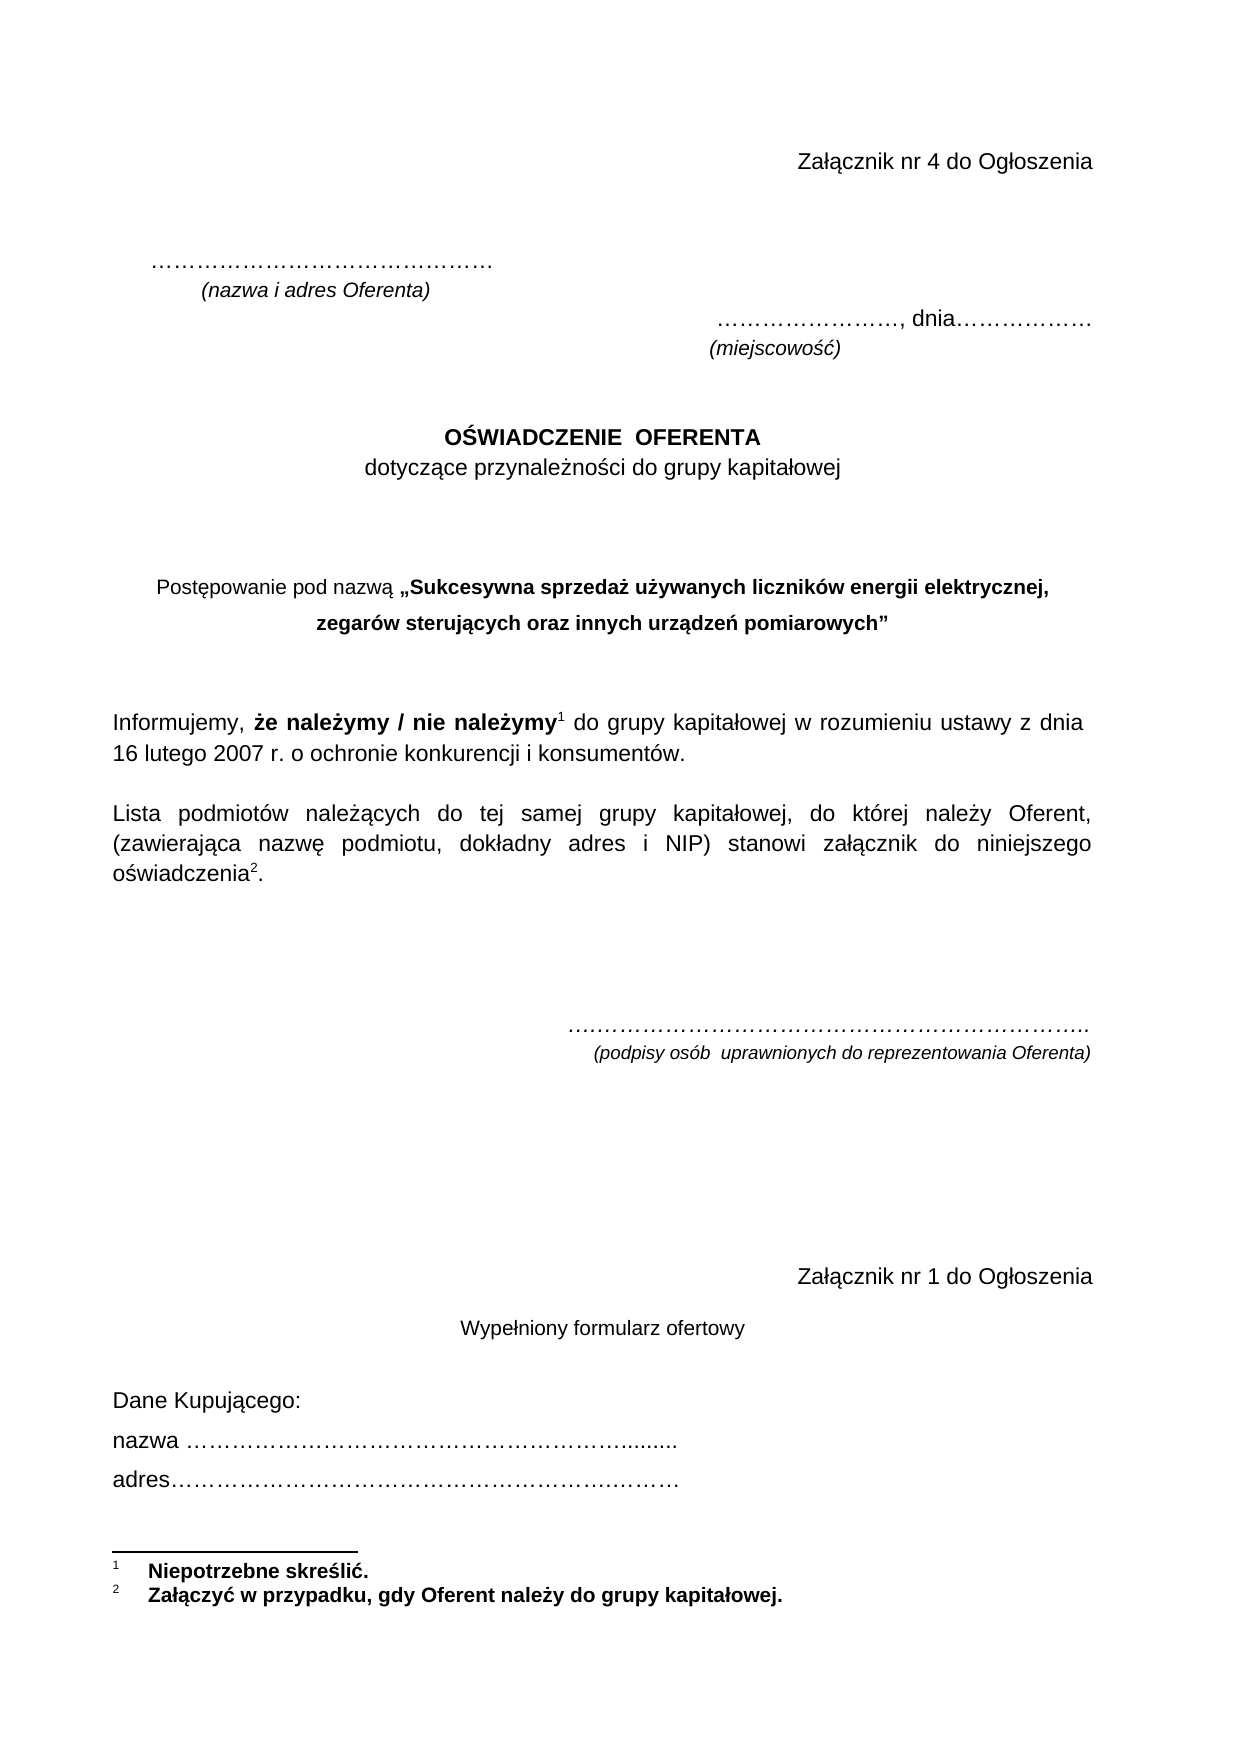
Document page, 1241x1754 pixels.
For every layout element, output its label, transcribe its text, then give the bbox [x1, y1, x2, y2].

text dotyczące przynależności do grupy kapitałowej [112, 454, 1093, 480]
text Lista podmiotów należących do tej samej grupy kapitałowej, do której należy Oferent, (zawierająca nazwę podmiotu, dokładny adres i NIP) stanowi załącznik do niniejszego oświadczenia. [112, 800, 1093, 887]
text ……………………………………… [150, 247, 1093, 274]
text OŚWIADCZENIE OFERENTA [112, 424, 1093, 450]
text (miejscowość) [150, 335, 1093, 359]
text Załącznik nr 4 do Ogłoszenia [112, 148, 1093, 174]
text Postępowanie pod nazwą „Sukcesywna sprzedaż używanych liczników energii elektrycznej, zegarów sterujących oraz innych urządzeń pomiarowych” [112, 575, 1093, 634]
text Dane Kupującego: [112, 1387, 1093, 1414]
text Załącznik nr 1 do Ogłoszenia [112, 1263, 1093, 1289]
text adres………………………………………………….……… [112, 1466, 1093, 1493]
text Informujemy, że należymy / nie należymy do grupy kapitałowej w rozumieniu ustawy z dnia 16 lutego 2007 r. o ochronie konkurencji i konsumentów. [112, 709, 1093, 766]
text Wypełniony formularz ofertowy [112, 1316, 1093, 1339]
text ……………………, dnia……………… [150, 305, 1093, 332]
text nazwa …………………………………………………......... [112, 1427, 1093, 1453]
text ….……………………………………………………….. [112, 1011, 1093, 1038]
text (podpisy osób uprawnionych do reprezentowania Oferenta) [112, 1042, 1093, 1063]
text (nazwa i adres Oferenta) [200, 278, 1093, 302]
